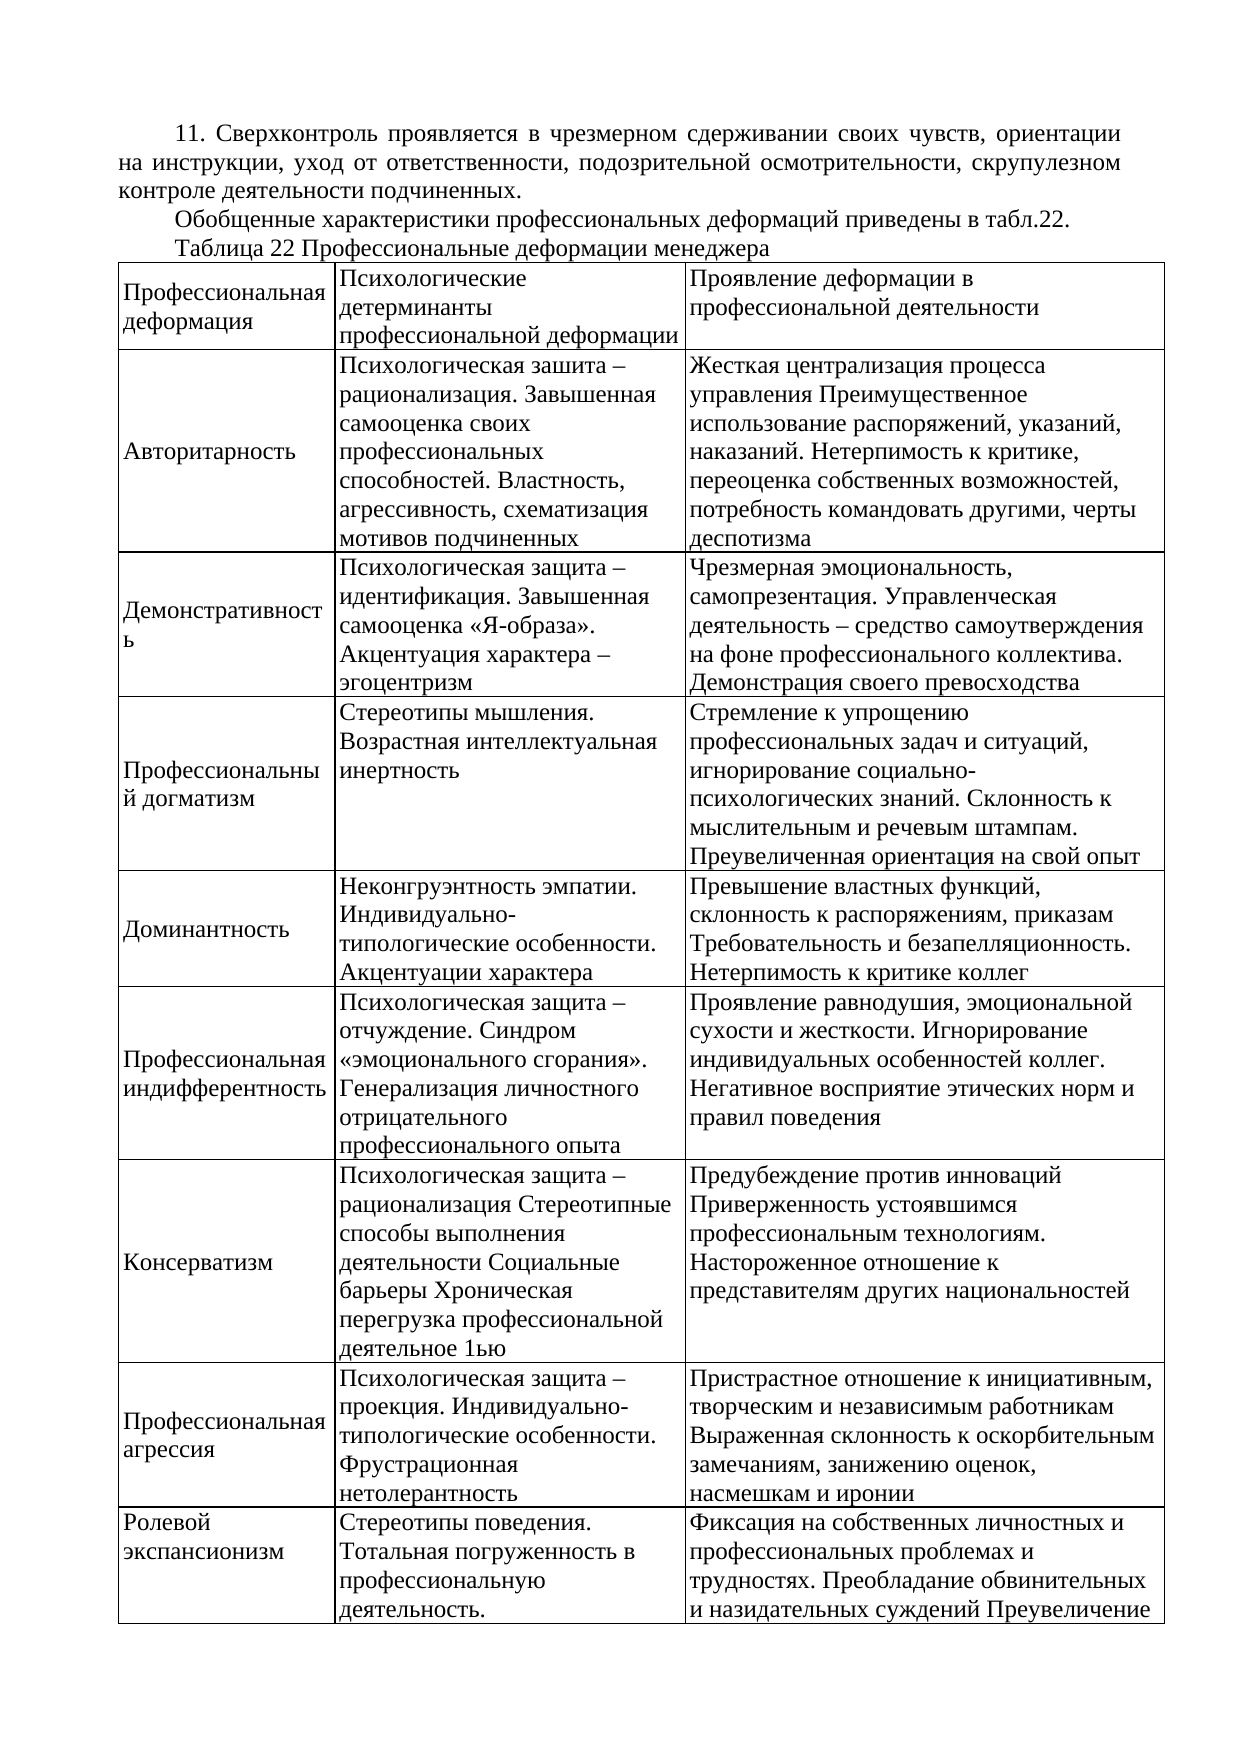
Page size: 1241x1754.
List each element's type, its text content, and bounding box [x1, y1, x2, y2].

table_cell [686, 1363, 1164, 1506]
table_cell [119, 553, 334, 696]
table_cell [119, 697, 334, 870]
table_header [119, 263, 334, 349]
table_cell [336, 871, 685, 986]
text 11. Сверхконтроль проявляется в чрезмерном сдерживании своих чувств, ориентации на инструкции, уход от ответственности, подозрительной осмотрительности, скрупулезном контроле деятельности подчиненных. [118, 118, 1122, 204]
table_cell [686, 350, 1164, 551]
text Таблица 22 Профессиональные деформации менеджера [118, 233, 1122, 262]
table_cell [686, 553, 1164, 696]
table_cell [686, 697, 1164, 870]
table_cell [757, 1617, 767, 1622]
text Обобщенные характеристики профессиональных деформаций приведены в табл.22. [118, 204, 1122, 233]
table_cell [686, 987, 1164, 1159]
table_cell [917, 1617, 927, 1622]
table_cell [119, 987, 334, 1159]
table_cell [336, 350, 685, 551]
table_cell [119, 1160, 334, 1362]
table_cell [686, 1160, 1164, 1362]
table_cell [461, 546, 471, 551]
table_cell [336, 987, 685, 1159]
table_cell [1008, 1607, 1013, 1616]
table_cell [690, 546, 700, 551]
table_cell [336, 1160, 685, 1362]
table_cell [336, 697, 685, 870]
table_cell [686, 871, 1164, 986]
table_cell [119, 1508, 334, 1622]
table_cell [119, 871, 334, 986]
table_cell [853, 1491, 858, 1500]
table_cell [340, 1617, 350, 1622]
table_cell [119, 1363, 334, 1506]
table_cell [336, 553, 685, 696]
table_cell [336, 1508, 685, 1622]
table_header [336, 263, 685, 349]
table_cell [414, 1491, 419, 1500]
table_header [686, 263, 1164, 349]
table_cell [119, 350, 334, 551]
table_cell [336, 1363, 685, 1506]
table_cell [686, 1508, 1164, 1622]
